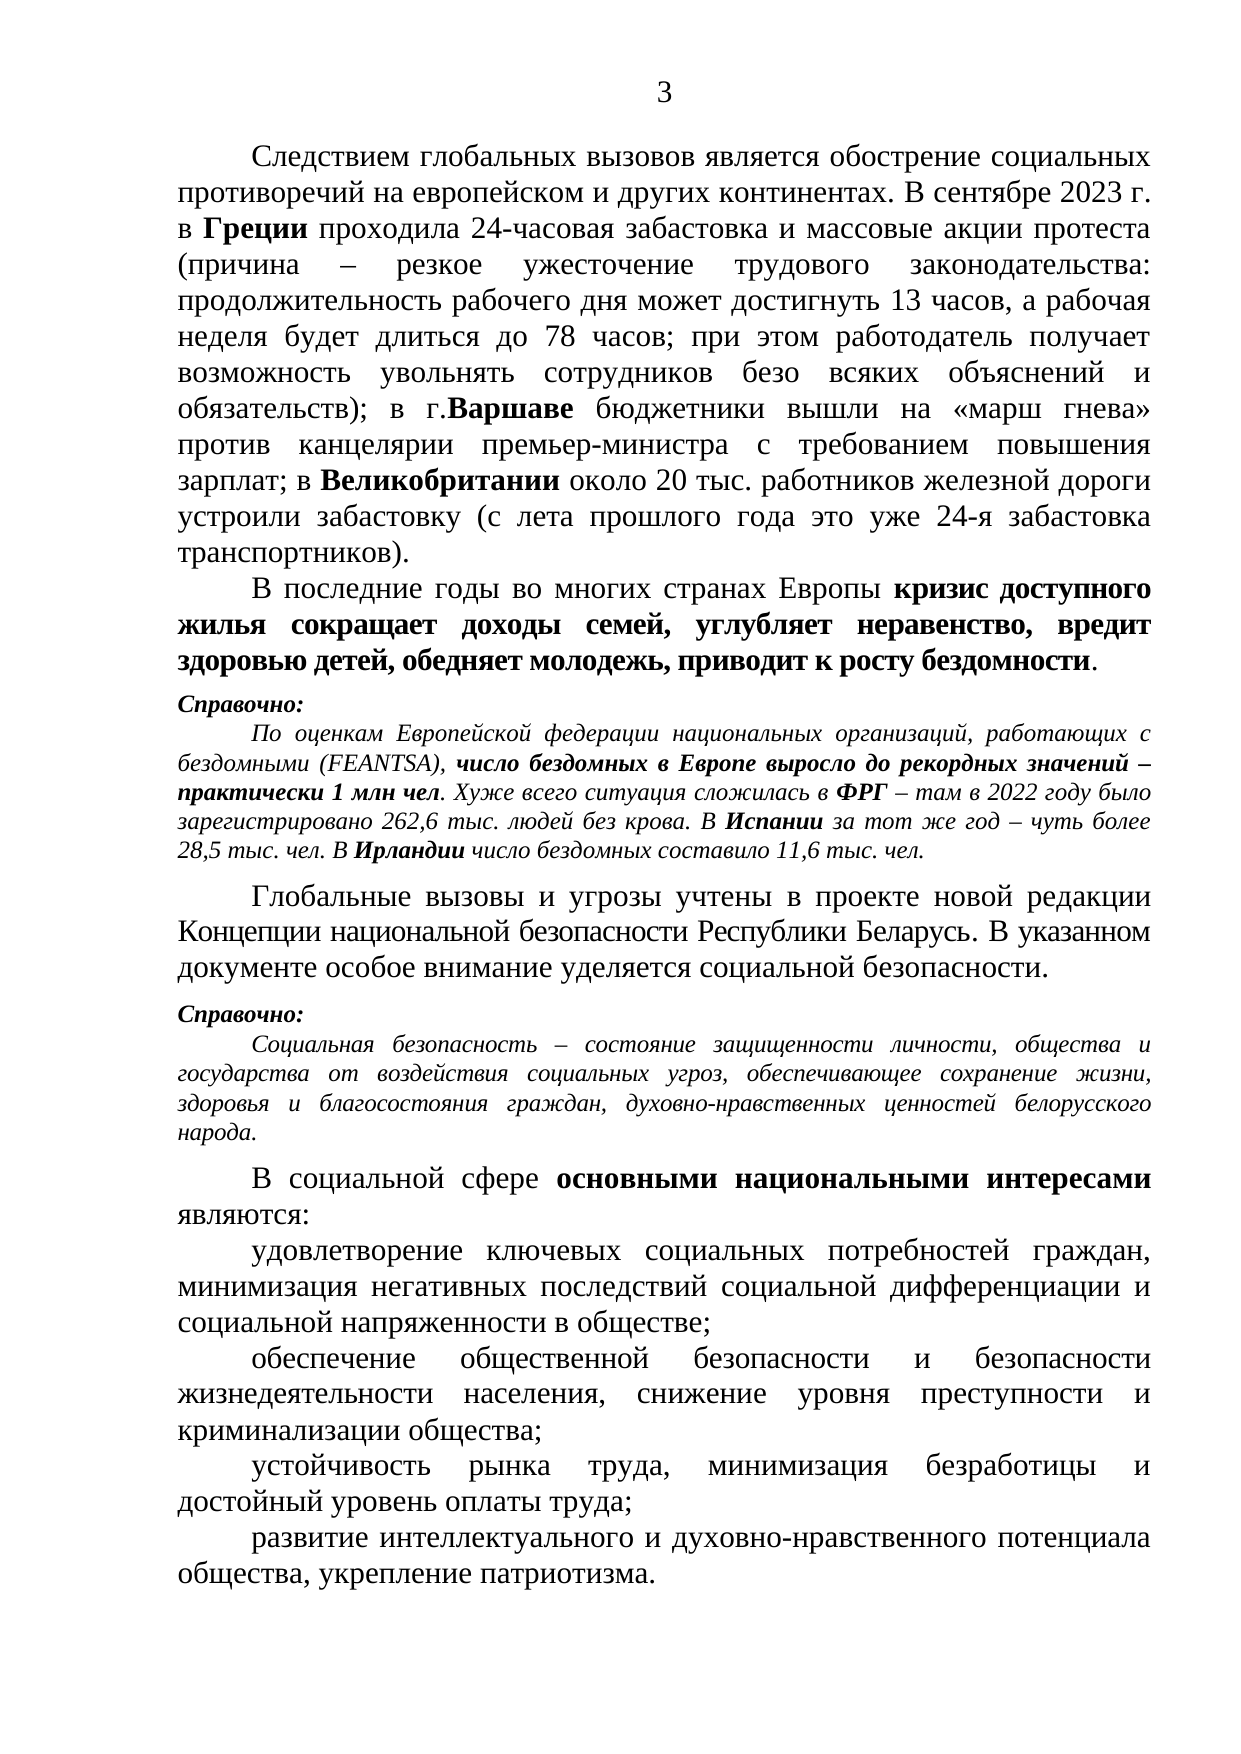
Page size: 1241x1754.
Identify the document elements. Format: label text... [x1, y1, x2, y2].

text В последние годы во многих странах Европы кризис доступного жилья сокращает доходы семей, углубляет неравенство, вредит здоровью детей, обедняет молодежь, приводит к росту бездомности. [177, 569, 1152, 677]
text Социальная безопасность – состояние защищенности личности, общества и государства от воздействия социальных угроз, обеспечивающее сохранение жизни, здоровья и благосостояния граждан, духовно-нравственных ценностей белорусского народа. [177, 1028, 1152, 1147]
text устойчивость рынка труда, минимизация безработицы и достойный уровень оплаты труда; [177, 1447, 1152, 1518]
text В социальной сфере основными национальными интересами являются: [177, 1159, 1152, 1231]
text обеспечение общественной безопасности и безопасности жизнедеятельности населения, снижение уровня преступности и криминализации общества; [177, 1339, 1152, 1447]
text По оценкам Европейской федерации национальных организаций, работающих с бездомными (FEANTSA), число бездомных в Европе выросло до рекордных значений – практически 1 млн чел. Хуже всего ситуация сложилась в ФРГ – там в 2022 году было зарегистрировано 262,6 тыс. людей без крова. В Испании за тот же год – чуть более 28,5 тыс. чел. В Ирландии число бездомных составило 11,6 тыс. чел. [177, 718, 1152, 864]
text развитие интеллектуального и духовно-нравственного потенциала общества, укрепление патриотизма. [177, 1518, 1152, 1590]
text удовлетворение ключевых социальных потребностей граждан, минимизация негативных последствий социальной дифференциации и социальной напряженности в обществе; [177, 1231, 1152, 1339]
text Справочно: [177, 997, 1152, 1028]
text Справочно: [177, 689, 1152, 718]
text Глобальные вызовы и угрозы учтены в проекте новой редакции Концепции национальной безопасности Республики Беларусь. В указанном документе особое внимание уделяется социальной безопасности. [177, 877, 1152, 984]
text Следствием глобальных вызовов является обострение социальных противоречий на европейском и других континентах. В сентябре 2023 г. в Греции проходила 24-часовая забастовка и массовые акции протеста (причина – резкое ужесточение трудового законодательства: продолжительность рабочего дня может достигнуть 13 часов, а рабочая неделя будет длиться до 78 часов; при этом работодатель получает возможность увольнять сотрудников безо всяких объяснений и обязательств); в г.Варшаве бюджетники вышли на «марш гнева» против канцелярии премьер-министра с требованием повышения зарплат; в Великобритании около 20 тыс. работников железной дороги устроили забастовку (с лета прошлого года это уже 24-я забастовка транспортников). [177, 138, 1152, 569]
